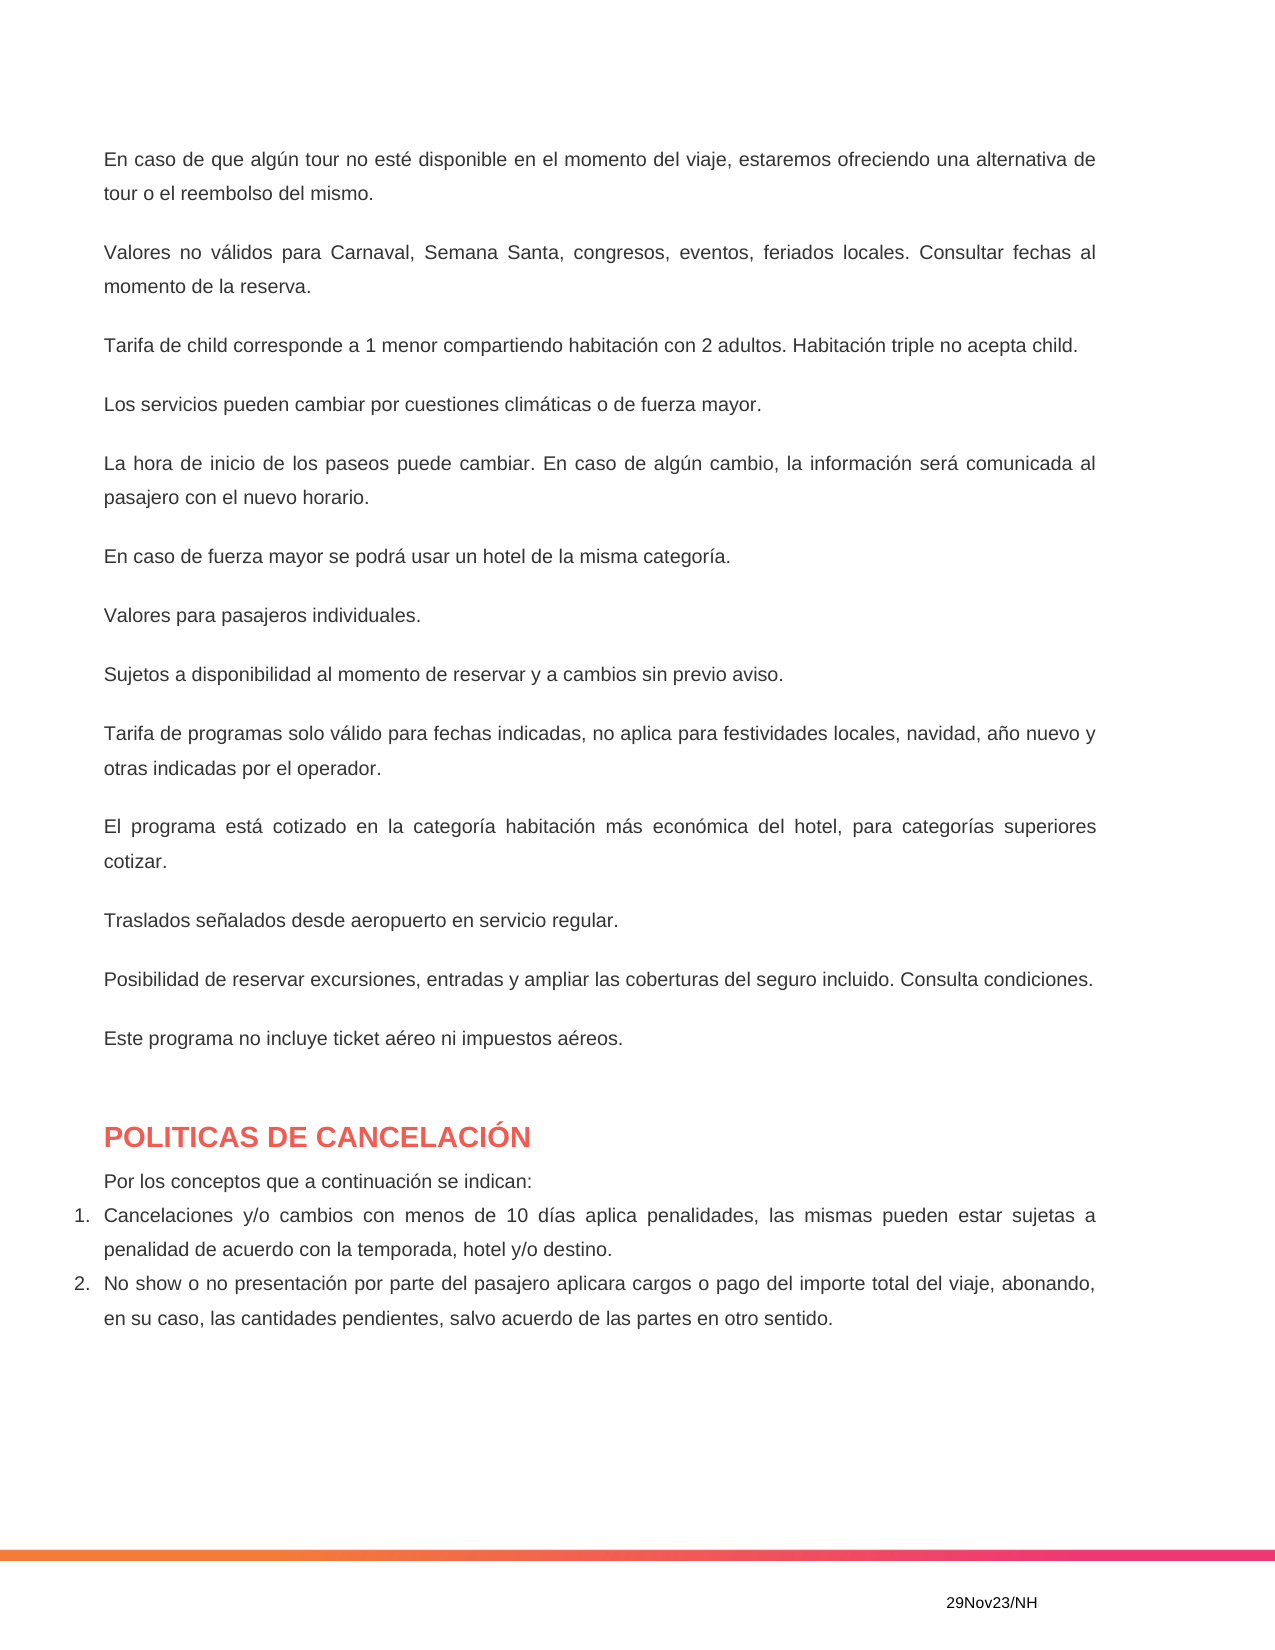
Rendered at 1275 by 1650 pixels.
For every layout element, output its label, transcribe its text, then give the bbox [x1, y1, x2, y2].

text Valores no válidos para Carnaval, Semana Santa, congresos, eventos, feriados locales. Consultar fechas al momento de la reserva. [103, 241, 1098, 297]
text Este programa no incluye ticket aéreo ni impuestos aéreos. [103, 1027, 1098, 1049]
text Los servicios pueden cambiar por cuestiones climáticas o de fuerza mayor. [103, 393, 1098, 416]
text Sujetos a disponibilidad al momento de reservar y a cambios sin previo aviso. [103, 663, 1098, 686]
text El programa está cotizado en la categoría habitación más económica del hotel, para categorías superiores cotizar. [103, 815, 1098, 872]
text Tarifa de child corresponde a 1 menor compartiendo habitación con 2 adultos. Habitación triple no acepta child. [103, 334, 1098, 357]
text La hora de inicio de los paseos puede cambiar. En caso de algún cambio, la información será comunicada al pasajero con el nuevo horario. [103, 452, 1098, 509]
list Cancelaciones y/o cambios con menos de 10 días aplica penalidades, las mismas pueden estar sujetas a penalidad de acuerdo con la temporada, hotel y/o destino. [74, 1204, 1098, 1261]
text Valores para pasajeros individuales. [103, 604, 1098, 627]
text Por los conceptos que a continuación se indican: [103, 1170, 1098, 1193]
text En caso de que algún tour no esté disponible en el momento del viaje, estaremos ofreciendo una alternativa de tour o el reembolso del mismo. [103, 148, 1098, 204]
text Traslados señalados desde aeropuerto en servicio regular. [103, 908, 1098, 931]
text Tarifa de programas solo válido para fechas indicadas, no aplica para festividades locales, navidad, año nuevo y otras indicadas por el operador. [103, 722, 1098, 779]
picture [0, 1547, 1275, 1561]
text Posibilidad de reservar excursiones, entradas y ampliar las coberturas del seguro incluido. Consulta condiciones. [103, 968, 1098, 990]
text POLITICAS DE CANCELACIÓN [103, 1120, 1098, 1153]
list No show o no presentación por parte del pasajero aplicara cargos o pago del importe total del viaje, abonando, en su caso, las cantidades pendientes, salvo acuerdo de las partes en otro sentido. [74, 1272, 1098, 1329]
text En caso de fuerza mayor se podrá usar un hotel de la misma categoría. [103, 545, 1098, 568]
